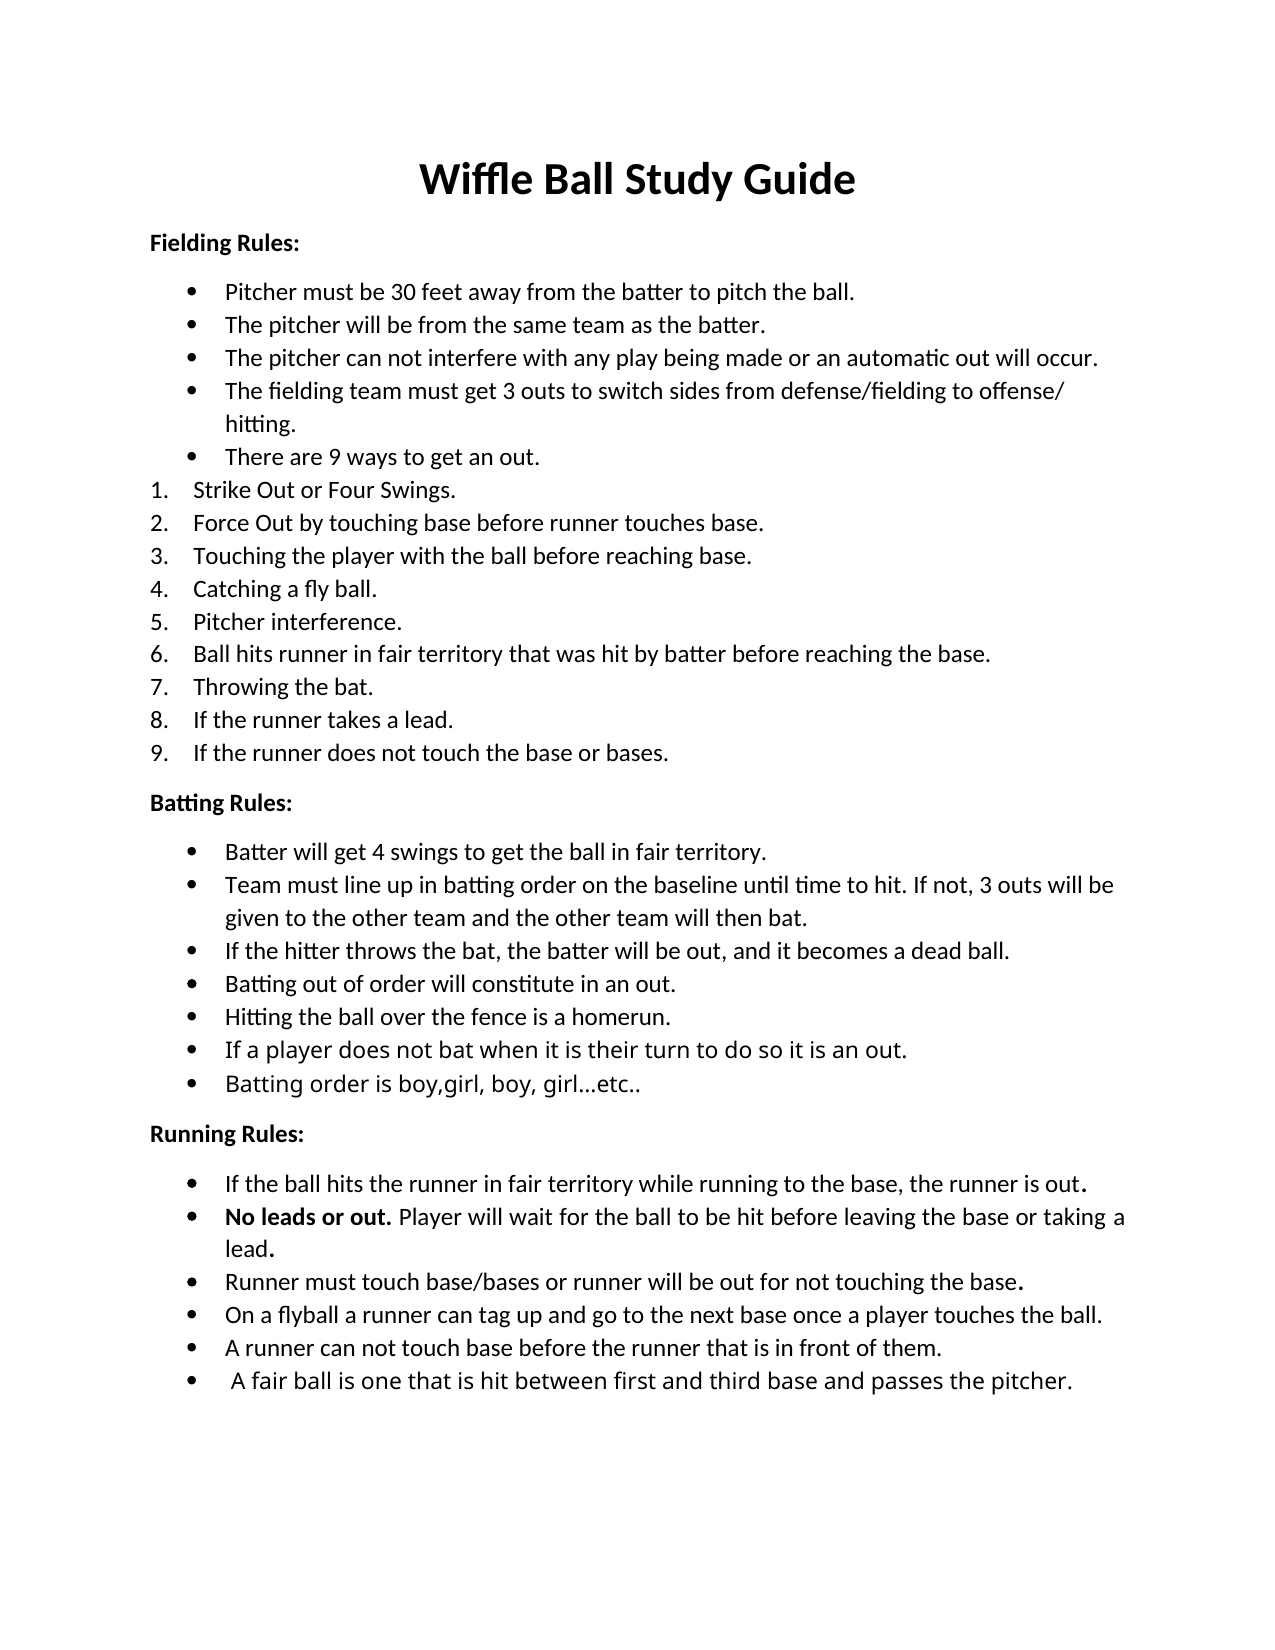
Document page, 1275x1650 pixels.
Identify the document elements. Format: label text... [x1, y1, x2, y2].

list Batting out of order will constitute in an out. [187, 968, 1125, 999]
list The fielding team must get 3 outs to switch sides from defense/fielding to offense/ hitting. [187, 375, 1125, 439]
list A runner can not touch base before the runner that is in front of them. [187, 1332, 1125, 1363]
list Strike Out or Four Swings. [150, 474, 1125, 504]
list If the hitter throws the bat, the batter will be out, and it becomes a dead ball. [187, 935, 1125, 966]
list Ball hits runner in fair territory that was hit by batter before reaching the base. [150, 639, 1125, 669]
text Fielding Rules: [150, 227, 1125, 257]
list If a player does not bat when it is their turn to do so it is an out. [187, 1034, 1125, 1065]
list Hitting the ball over the fence is a homerun. [187, 1001, 1125, 1032]
list Catching a fly ball. [150, 573, 1125, 603]
list Batter will get 4 swings to get the ball in fair territory. [187, 837, 1125, 867]
list If the ball hits the runner in fair territory while running to the base, the runner is out. [187, 1168, 1125, 1198]
list Batting order is boy,girl, boy, girl…etc.. [187, 1068, 1125, 1099]
list There are 9 ways to get an out. [187, 441, 1125, 472]
list Pitcher must be 30 feet away from the batter to pitch the ball. [187, 277, 1125, 307]
text Wiffle Ball Study Guide [150, 150, 1125, 206]
text Running Rules: [150, 1118, 1125, 1149]
list Throwing the bat. [150, 672, 1125, 702]
list On a flyball a runner can tag up and go to the next base once a player touches the ball. [187, 1299, 1125, 1330]
list A fair ball is one that is hit between first and third base and passes the pitcher. [187, 1365, 1125, 1397]
list If the runner does not touch the base or bases. [150, 737, 1125, 768]
text Batting Rules: [150, 787, 1125, 817]
list The pitcher can not interfere with any play being made or an automatic out will occur. [187, 342, 1125, 373]
list No leads or out. Player will wait for the ball to be hit before leaving the base or taking a lead. [187, 1201, 1125, 1264]
list Touching the player with the ball before reaching base. [150, 540, 1125, 570]
list Pitcher interference. [150, 606, 1125, 636]
list Force Out by touching base before runner touches base. [150, 507, 1125, 537]
list Team must line up in batting order on the baseline until time to hit. If not, 3 outs will be given to the other team and the other team will then bat. [187, 869, 1125, 933]
list The pitcher will be from the same team as the batter. [187, 309, 1125, 340]
list If the runner takes a lead. [150, 704, 1125, 735]
list Runner must touch base/bases or runner will be out for not touching the base. [187, 1267, 1125, 1297]
